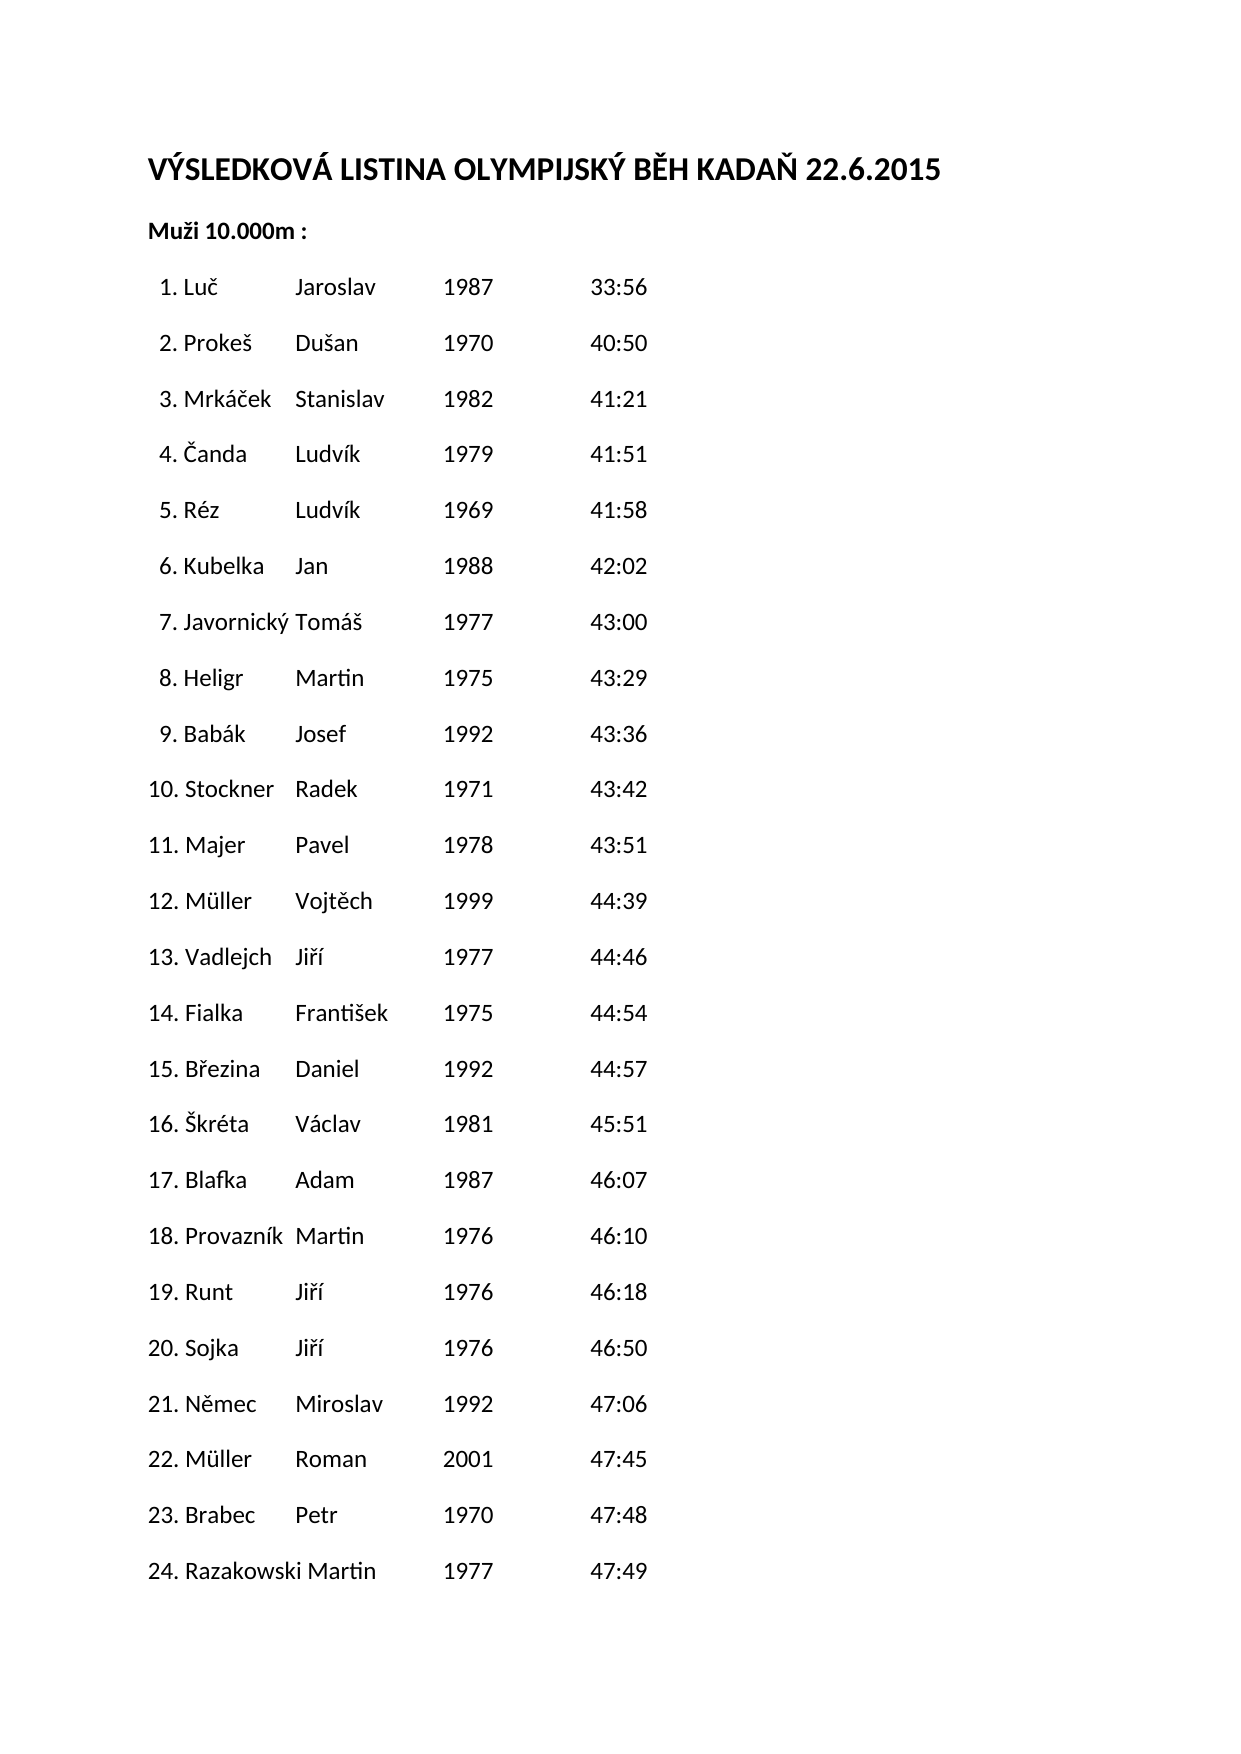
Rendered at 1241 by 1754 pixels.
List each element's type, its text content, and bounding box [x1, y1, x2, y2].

text VÝSLEDKOVÁ LISTINA OLYMPIJSKÝ BĚH KADAŇ 22.6.2015 [148, 148, 1093, 188]
text 6. Kubelka Jan 1988 42:02 [148, 550, 1093, 581]
text 12. Müller Vojtěch 1999 44:39 [148, 885, 1093, 916]
text 18. Provazník Martin 1976 46:10 [148, 1220, 1093, 1251]
text 22. Müller Roman 2001 47:45 [148, 1443, 1093, 1474]
text 17. Blafka Adam 1987 46:07 [148, 1164, 1093, 1195]
text 10. Stockner Radek 1971 43:42 [148, 773, 1093, 804]
text 9. Babák Josef 1992 43:36 [148, 718, 1093, 748]
text 24. Razakowski Martin 1977 47:49 [148, 1555, 1093, 1586]
text 20. Sojka Jiří 1976 46:50 [148, 1332, 1093, 1362]
text 8. Heligr Martin 1975 43:29 [148, 662, 1093, 692]
text 21. Němec Miroslav 1992 47:06 [148, 1388, 1093, 1418]
text 7. Javornický Tomáš 1977 43:00 [148, 606, 1093, 637]
text 13. Vadlejch Jiří 1977 44:46 [148, 941, 1093, 972]
text 15. Březina Daniel 1992 44:57 [148, 1053, 1093, 1083]
text 5. Réz Ludvík 1969 41:58 [148, 494, 1093, 525]
text 11. Majer Pavel 1978 43:51 [148, 829, 1093, 860]
text 2. Prokeš Dušan 1970 40:50 [148, 327, 1093, 357]
text 1. Luč Jaroslav 1987 33:56 [148, 271, 1093, 302]
text 14. Fialka František 1975 44:54 [148, 997, 1093, 1027]
text 23. Brabec Petr 1970 47:48 [148, 1499, 1093, 1530]
text Muži 10.000m : [148, 215, 1093, 246]
text 19. Runt Jiří 1976 46:18 [148, 1276, 1093, 1307]
text 4. Čanda Ludvík 1979 41:51 [148, 438, 1093, 469]
text 16. Škréta Václav 1981 45:51 [148, 1108, 1093, 1139]
text 3. Mrkáček Stanislav 1982 41:21 [148, 383, 1093, 413]
